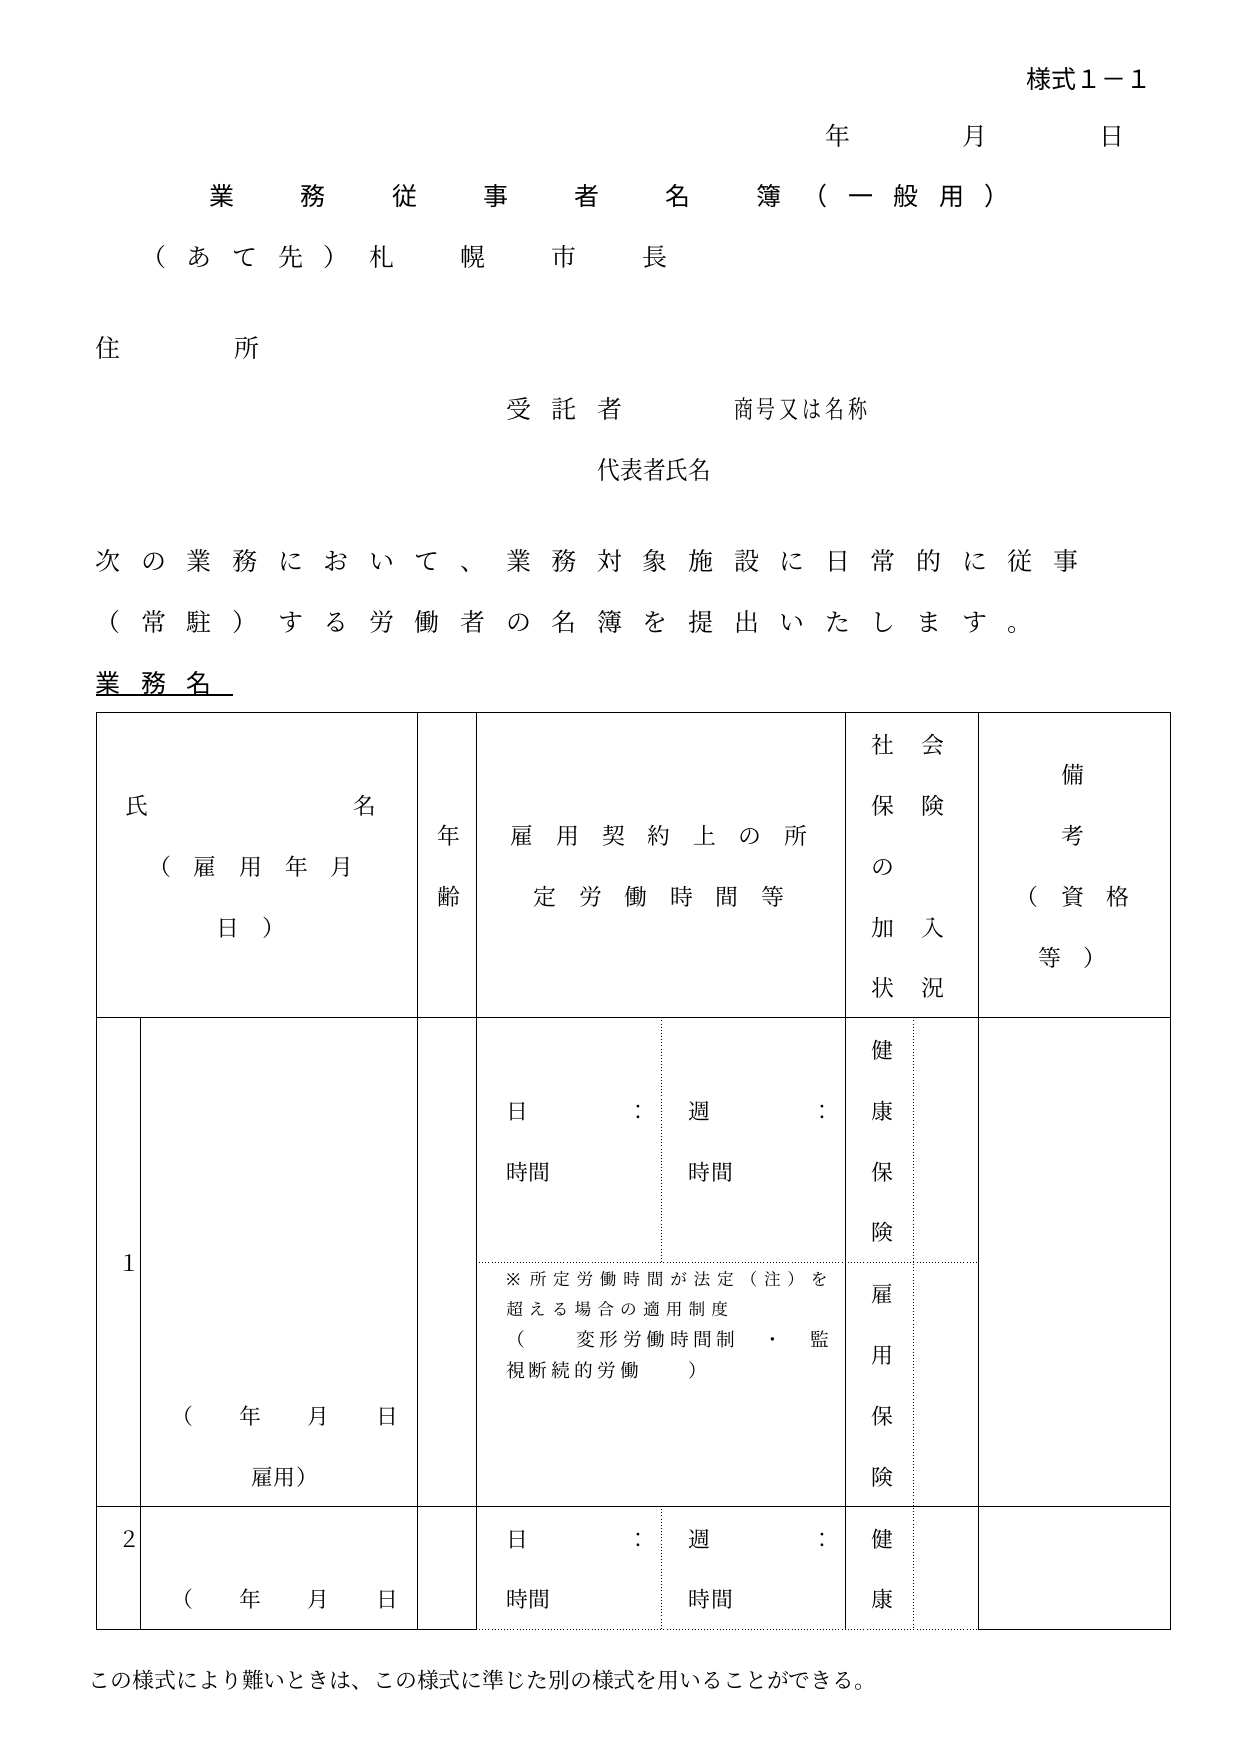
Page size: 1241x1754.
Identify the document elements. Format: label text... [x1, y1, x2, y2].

text 受託者 商号又は名称 [95, 377, 1053, 438]
text 次の業務において、業務対象施設に日常的に従事（常駐）する労働者の名簿を提出いたします。 [95, 529, 1145, 651]
table_header 社会保険の 加入状況 [846, 713, 978, 1017]
table_cell 日： 時間 [477, 1018, 661, 1262]
table_cell 週： 時間 [661, 1018, 845, 1262]
table_cell [914, 1018, 978, 1262]
table_cell 日： 時間 [477, 1507, 661, 1629]
text 業務名 [95, 651, 1145, 712]
text 業 務 従 事 者 名 簿（一般用） [95, 164, 1145, 225]
text 住 所 [95, 286, 1053, 377]
table_header 雇用契約上の所定労働時間等 [477, 713, 845, 1017]
table_cell ２ [97, 1507, 140, 1629]
text 代表者氏名 [95, 438, 1145, 499]
table_cell [418, 1018, 476, 1506]
table_cell [914, 1507, 978, 1629]
table_cell （ 年 月 日雇用） [141, 1507, 417, 1629]
table_cell [914, 1262, 978, 1506]
text （あて先）札 幌 市 長 [95, 225, 1053, 286]
table_cell [979, 1507, 1170, 1629]
table_header 備 考 （資格等） [979, 713, 1170, 1017]
table_cell 週： 時間 [661, 1507, 845, 1629]
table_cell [477, 1262, 845, 1506]
table_cell [418, 1507, 476, 1629]
table_cell 雇用 保険 [846, 1262, 913, 1506]
table_header 氏 名 （雇用年月日） [97, 713, 417, 1017]
table_cell 健康保険 [846, 1507, 913, 1629]
table_cell （ 年 月 日雇用） [141, 1018, 417, 1506]
table_header 年齢 [418, 713, 476, 1017]
table_cell 健康 保険 [846, 1018, 913, 1262]
text 年 月 日 [95, 104, 1145, 164]
table_cell １ [97, 1018, 140, 1506]
table_cell [979, 1018, 1170, 1506]
